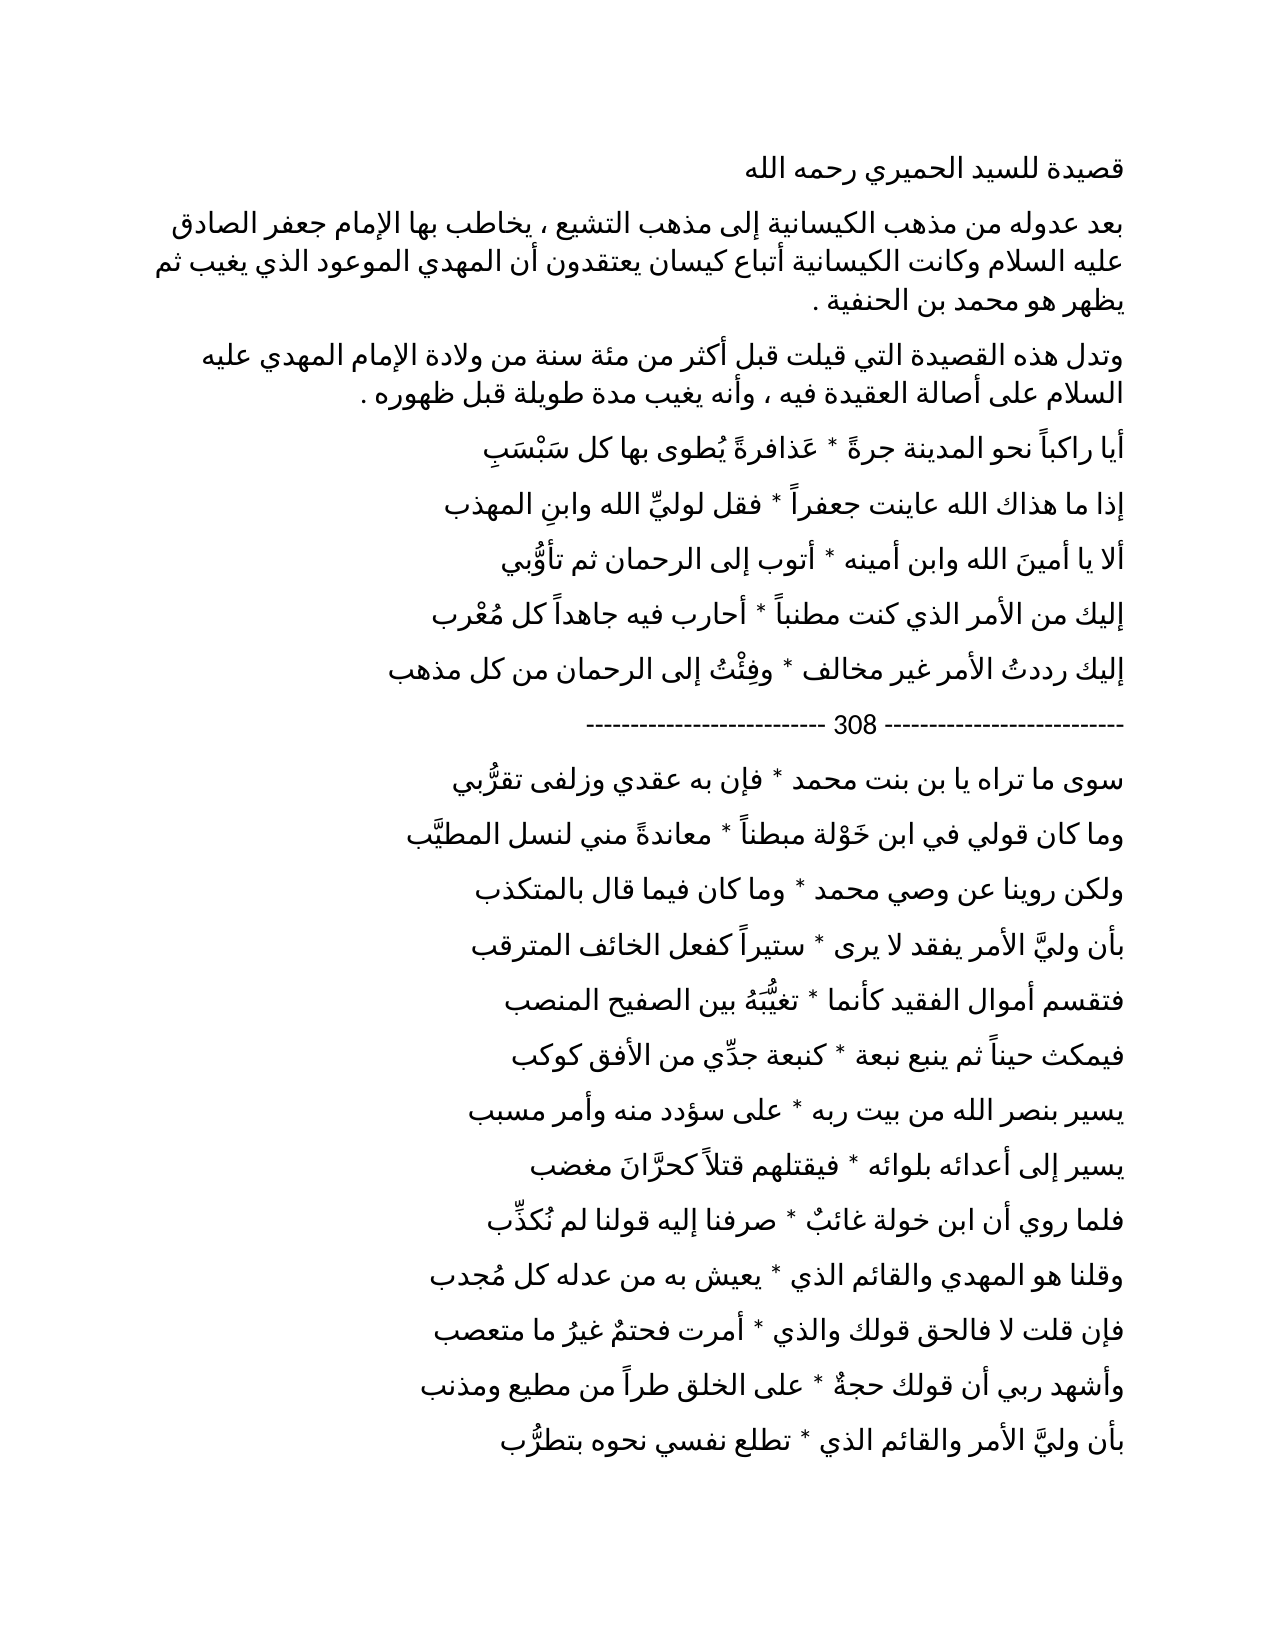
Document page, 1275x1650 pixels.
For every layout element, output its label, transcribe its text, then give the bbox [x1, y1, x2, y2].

text إليك رددتُ الأمر غير مخالف * وفِئْتُ إلى الرحمان من كل مذهب [150, 651, 1125, 687]
text ألا يا أمينَ الله وابن أمينه * أتوب إلى الرحمان ثم تأوُّبي [150, 541, 1125, 576]
text وتدل هذه القصيدة التي قيلت قبل أكثر من مئة سنة من ولادة الإمام المهدي عليه السلام على أصالة العقيدة فيه ، وأنه يغيب مدة طويلة قبل ظهوره . [150, 337, 1125, 411]
text أيا راكباً نحو المدينة جرةً * عَذافرةً يُطوى بها كل سَبْسَبِ [150, 431, 1125, 466]
text --------------------------- 308 --------------------------- [150, 706, 1125, 742]
text قصيدة للسيد الحميري رحمه الله [150, 150, 1125, 186]
text بعد عدوله من مذهب الكيسانية إلى مذهب التشيع ، يخاطب بها الإمام جعفر الصادق عليه السلام وكانت الكيسانية أتباع كيسان يعتقدون أن المهدي الموعود الذي يغيب ثم يظهر هو محمد بن الحنفية . [150, 205, 1125, 318]
text إليك من الأمر الذي كنت مطنباً * أحارب فيه جاهداً كل مُعْرب [150, 596, 1125, 632]
text إذا ما هذاك الله عاينت جعفراً * فقل لوليِّ الله وابنِ المهذب [150, 486, 1125, 521]
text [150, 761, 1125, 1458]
